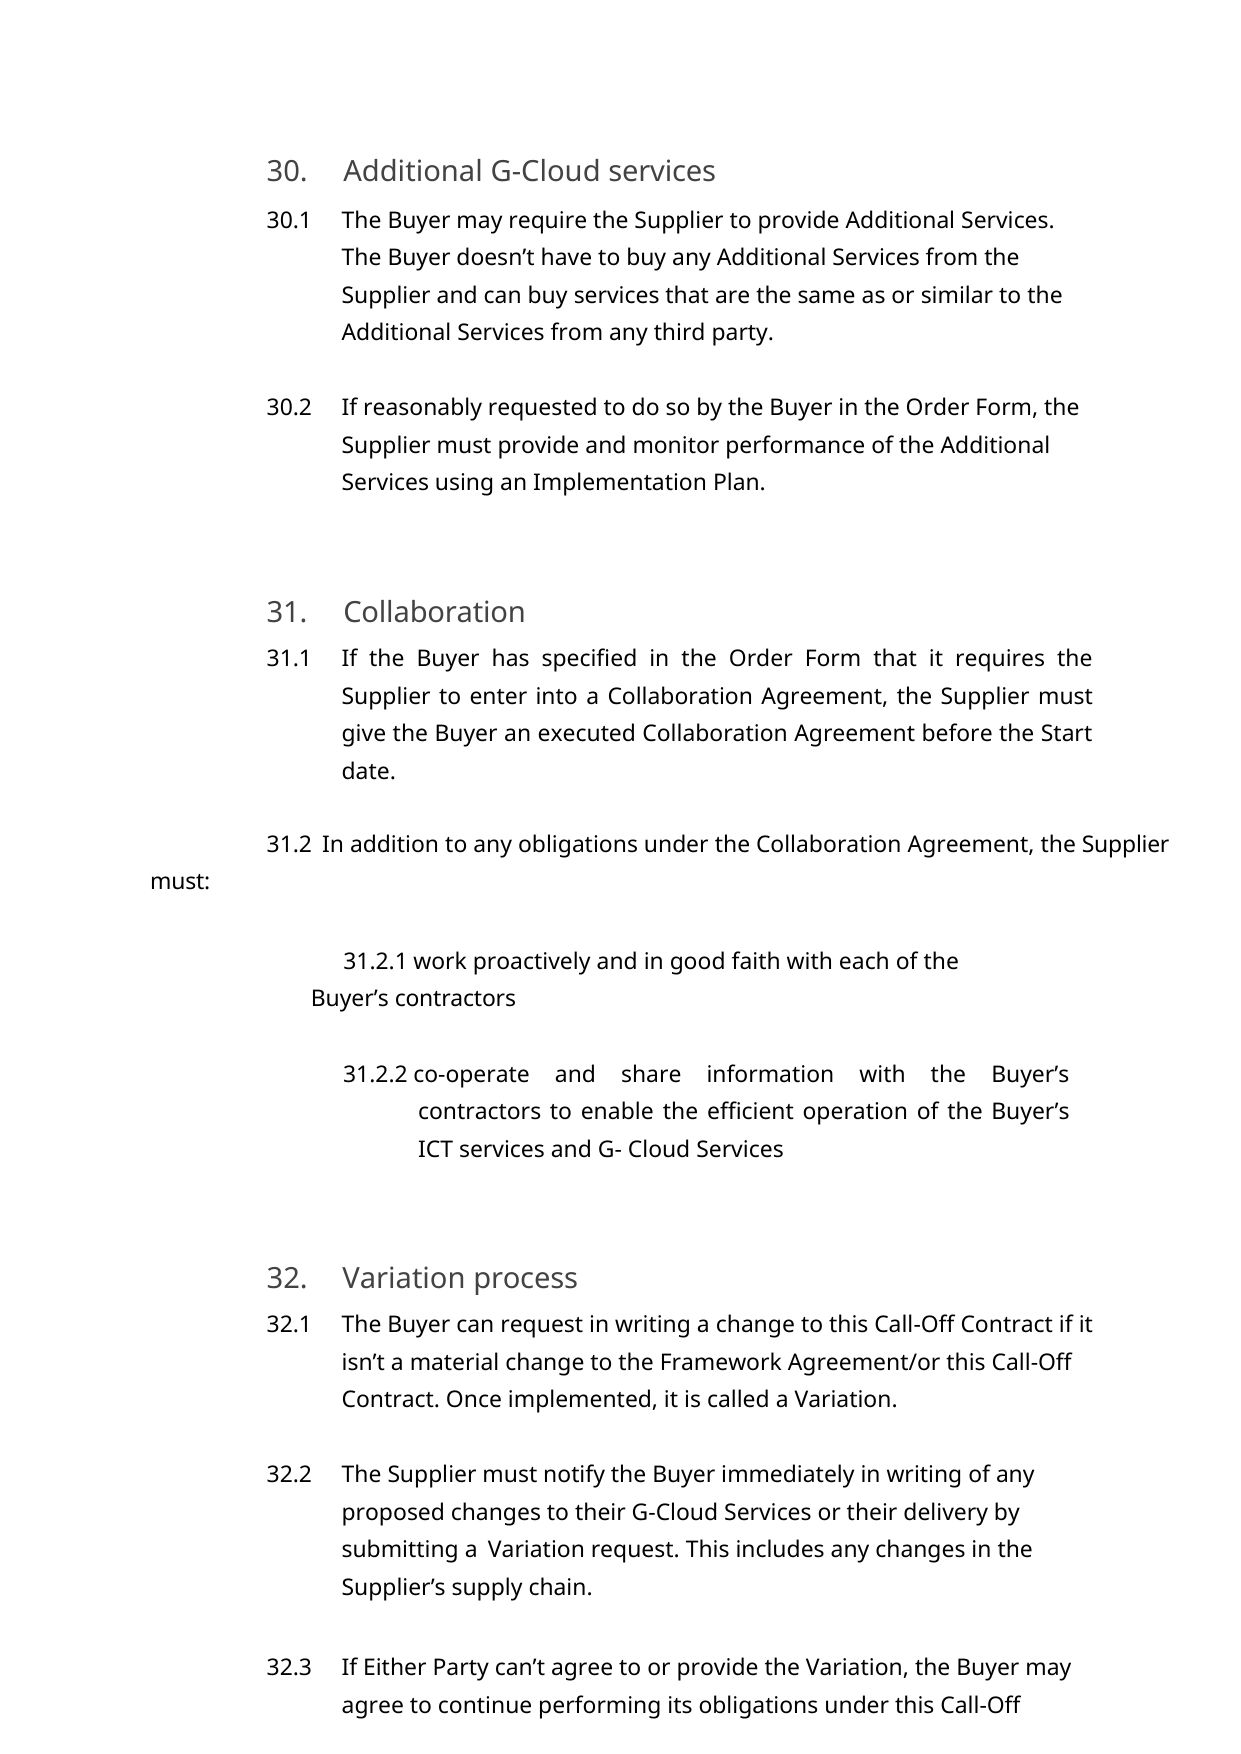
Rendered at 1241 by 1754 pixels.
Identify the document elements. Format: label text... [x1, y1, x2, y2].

list The Supplier must notify the Buyer immediately in writing of any proposed changes to their G-Cloud Services or their delivery by submitting a Variation request. This includes any changes in the Supplier’s supply chain. [266, 1458, 1108, 1602]
text must: [150, 865, 1211, 897]
list The Buyer may require the Supplier to provide Additional Services. The Buyer doesn’t have to buy any Additional Services from the Supplier and can buy services that are the same as or similar to the Additional Services from any third party. [266, 204, 1093, 347]
list work proactively and in good faith with each of the Buyer’s contractors [311, 945, 1004, 1013]
list co-operate and share information with the Buyer’s contractors to enable the efficient operation of the Buyer’s ICT services and G- Cloud Services [343, 1058, 1070, 1164]
list If the Buyer has specified in the Order Form that it requires the Supplier to enter into a Collaboration Agreement, the Supplier must give the Buyer an executed Collaboration Agreement before the Start date. [266, 642, 1093, 786]
subtitle Collaboration [266, 592, 1211, 631]
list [266, 1651, 1095, 1720]
subtitle Variation process [266, 1257, 1211, 1297]
subtitle Additional G-Cloud services [266, 150, 1211, 190]
list The Buyer can request in writing a change to this Call-Off Contract if it isn’t a material change to the Framework Agreement/or this Call-Off Contract. Once implemented, it is called a Variation. [266, 1308, 1099, 1414]
list If reasonably requested to do so by the Buyer in the Order Form, the Supplier must provide and monitor performance of the Additional Services using an Implementation Plan. [266, 391, 1092, 498]
list In addition to any obligations under the Collaboration Agreement, the Supplier [266, 828, 1211, 859]
